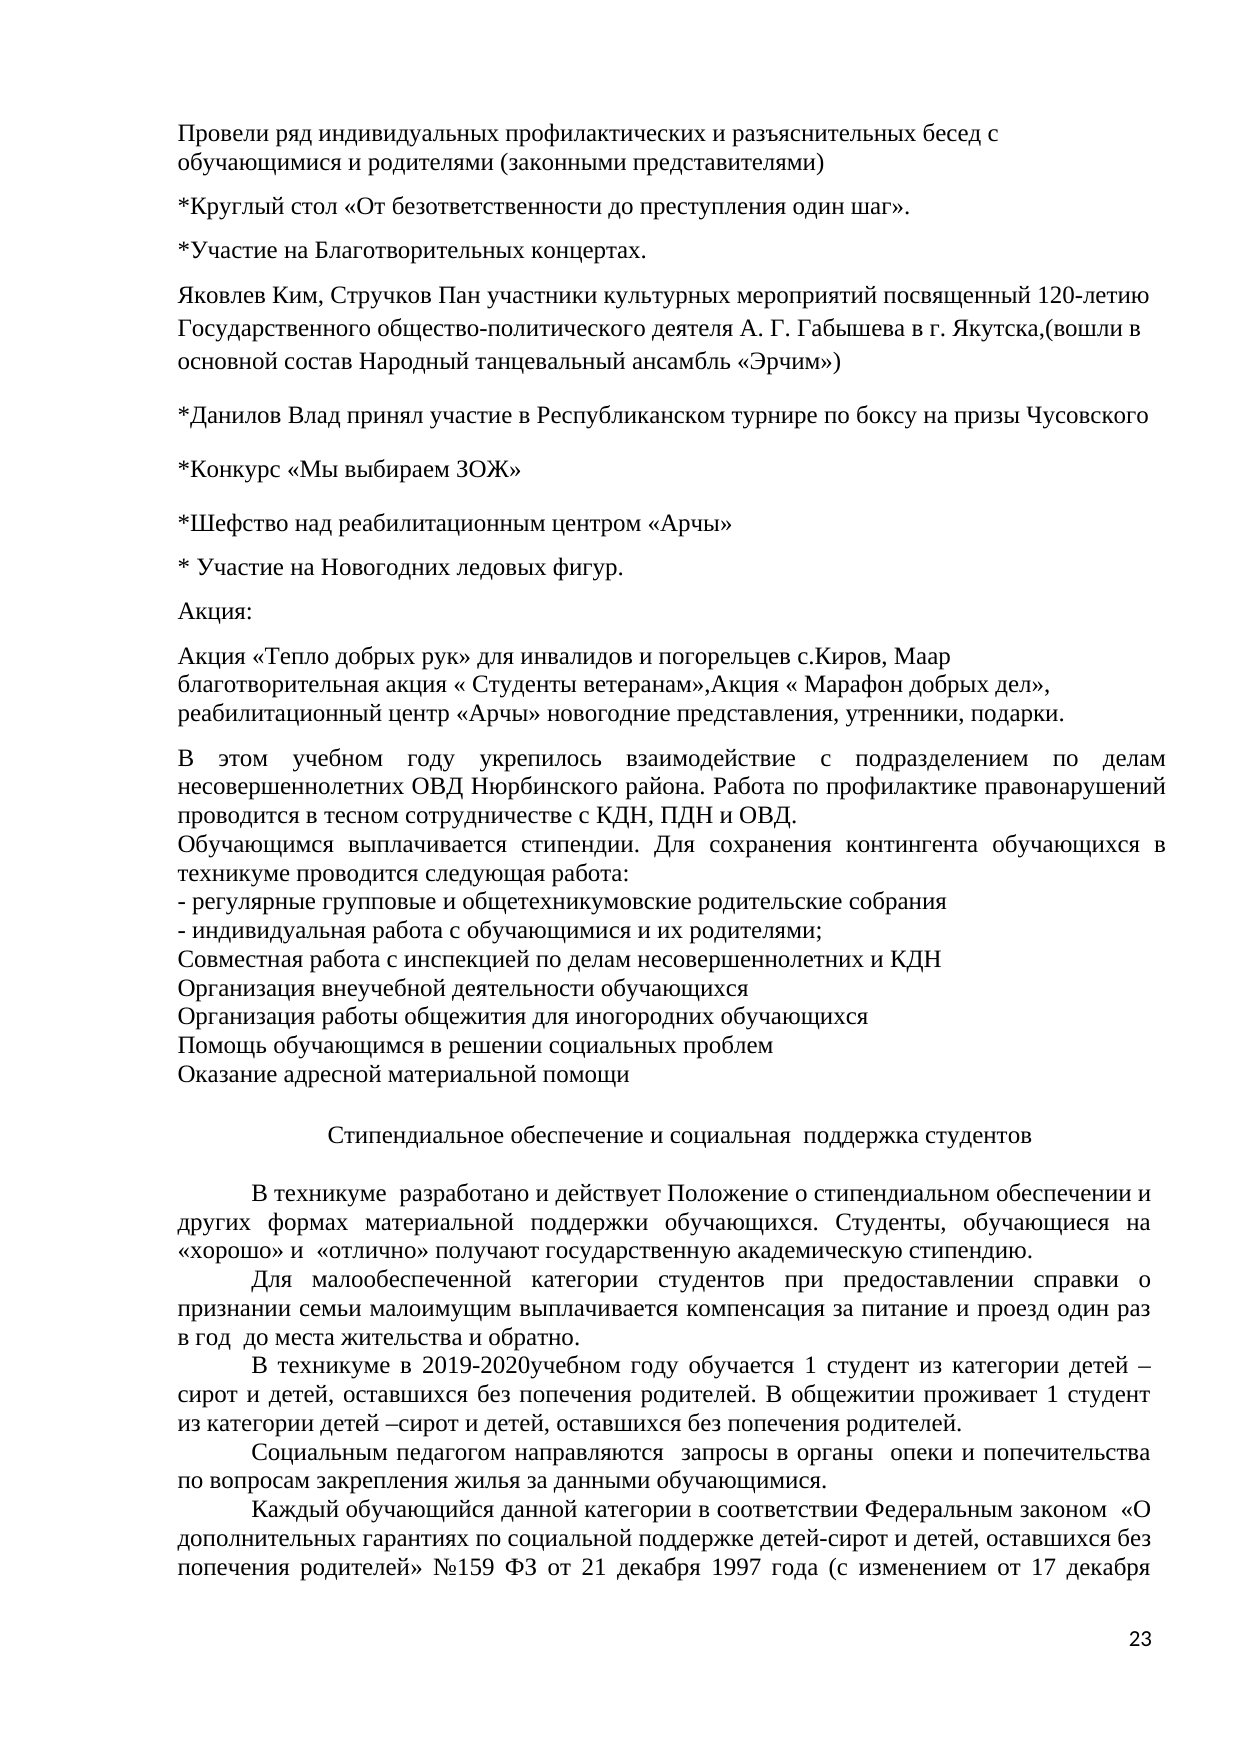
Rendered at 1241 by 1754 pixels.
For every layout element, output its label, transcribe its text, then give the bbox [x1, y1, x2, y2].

text В этом учебном году укрепилось взаимодействие с подразделением по делам несовершеннолетних ОВД Нюрбинского района. Работа по профилактике правонарушений проводится в тесном сотрудничестве с КДН, ПДН и ОВД. [177, 743, 1167, 829]
text *Данилов Влад принял участие в Республиканском турнире по боксу на призы Чусовского [177, 400, 1152, 429]
text * Участие на Новогодних ледовых фигур. [177, 552, 1152, 581]
text *Круглый стол «От безответственности до преступления один шаг». [177, 191, 1152, 220]
text Обучающимся выплачивается стипендии. Для сохранения контингента обучающихся в техникуме проводится следующая работа: [177, 829, 1167, 886]
text Акция: [177, 596, 1152, 625]
text Яковлев Ким, Стручков Пан участники культурных мероприятий посвященный 120-летию Государственного общество-политического деятеля А. Г. Габышева в г. Якутска,(вошли в основной состав Народный танцевальный ансамбль «Эрчим») [177, 280, 1152, 375]
text Организация внеучебной деятельности обучающихся [177, 973, 1167, 1001]
text Стипендиальное обеспечение и социальная поддержка студентов [177, 1121, 1152, 1149]
text *Шефство над реабилитационным центром «Арчы» [177, 508, 1152, 536]
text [177, 1494, 1152, 1581]
text В техникуме разработано и действует Положение о стипендиальном обеспечении и других формах материальной поддержки обучающихся. Студенты, обучающиеся на «хорошо» и «отлично» получают государственную академическую стипендию. [177, 1178, 1152, 1264]
text *Участие на Благотворительных концертах. [177, 236, 1152, 264]
text В техникуме в 2019-2020учебном году обучается 1 студент из категории детей –сирот и детей, оставшихся без попечения родителей. В общежитии проживает 1 студент из категории детей –сирот и детей, оставшихся без попечения родителей. [177, 1351, 1152, 1437]
text Организация работы общежития для иногородних обучающихся [177, 1001, 1167, 1030]
text Акция «Тепло добрых рук» для инвалидов и погорельцев с.Киров, Маар благотворительная акция « Студенты ветеранам»,Акция « Марафон добрых дел», реабилитационный центр «Арчы» новогодние представления, утренники, подарки. [177, 641, 1152, 727]
text - регулярные групповые и общетехникумовские родительские собрания [177, 886, 1167, 915]
text Совместная работа с инспекцией по делам несовершеннолетних и КДН [177, 944, 1167, 973]
text - индивидуальная работа с обучающимися и их родителями; [177, 915, 1167, 944]
text *Конкурс «Мы выбираем ЗОЖ» [177, 454, 1152, 482]
text Помощь обучающимся в решении социальных проблем [177, 1030, 1167, 1059]
text Для малообеспеченной категории студентов при предоставлении справки о признании семьи малоимущим выплачивается компенсация за питание и проезд один раз в год до места жительства и обратно. [177, 1264, 1152, 1351]
text Оказание адресной материальной помощи [177, 1059, 1167, 1088]
text Социальным педагогом направляются запросы в органы опеки и попечительства по вопросам закрепления жилья за данными обучающимися. [177, 1437, 1152, 1494]
text Провели ряд индивидуальных профилактических и разъяснительных бесед с обучающимися и родителями (законными представителями) [177, 118, 1152, 176]
